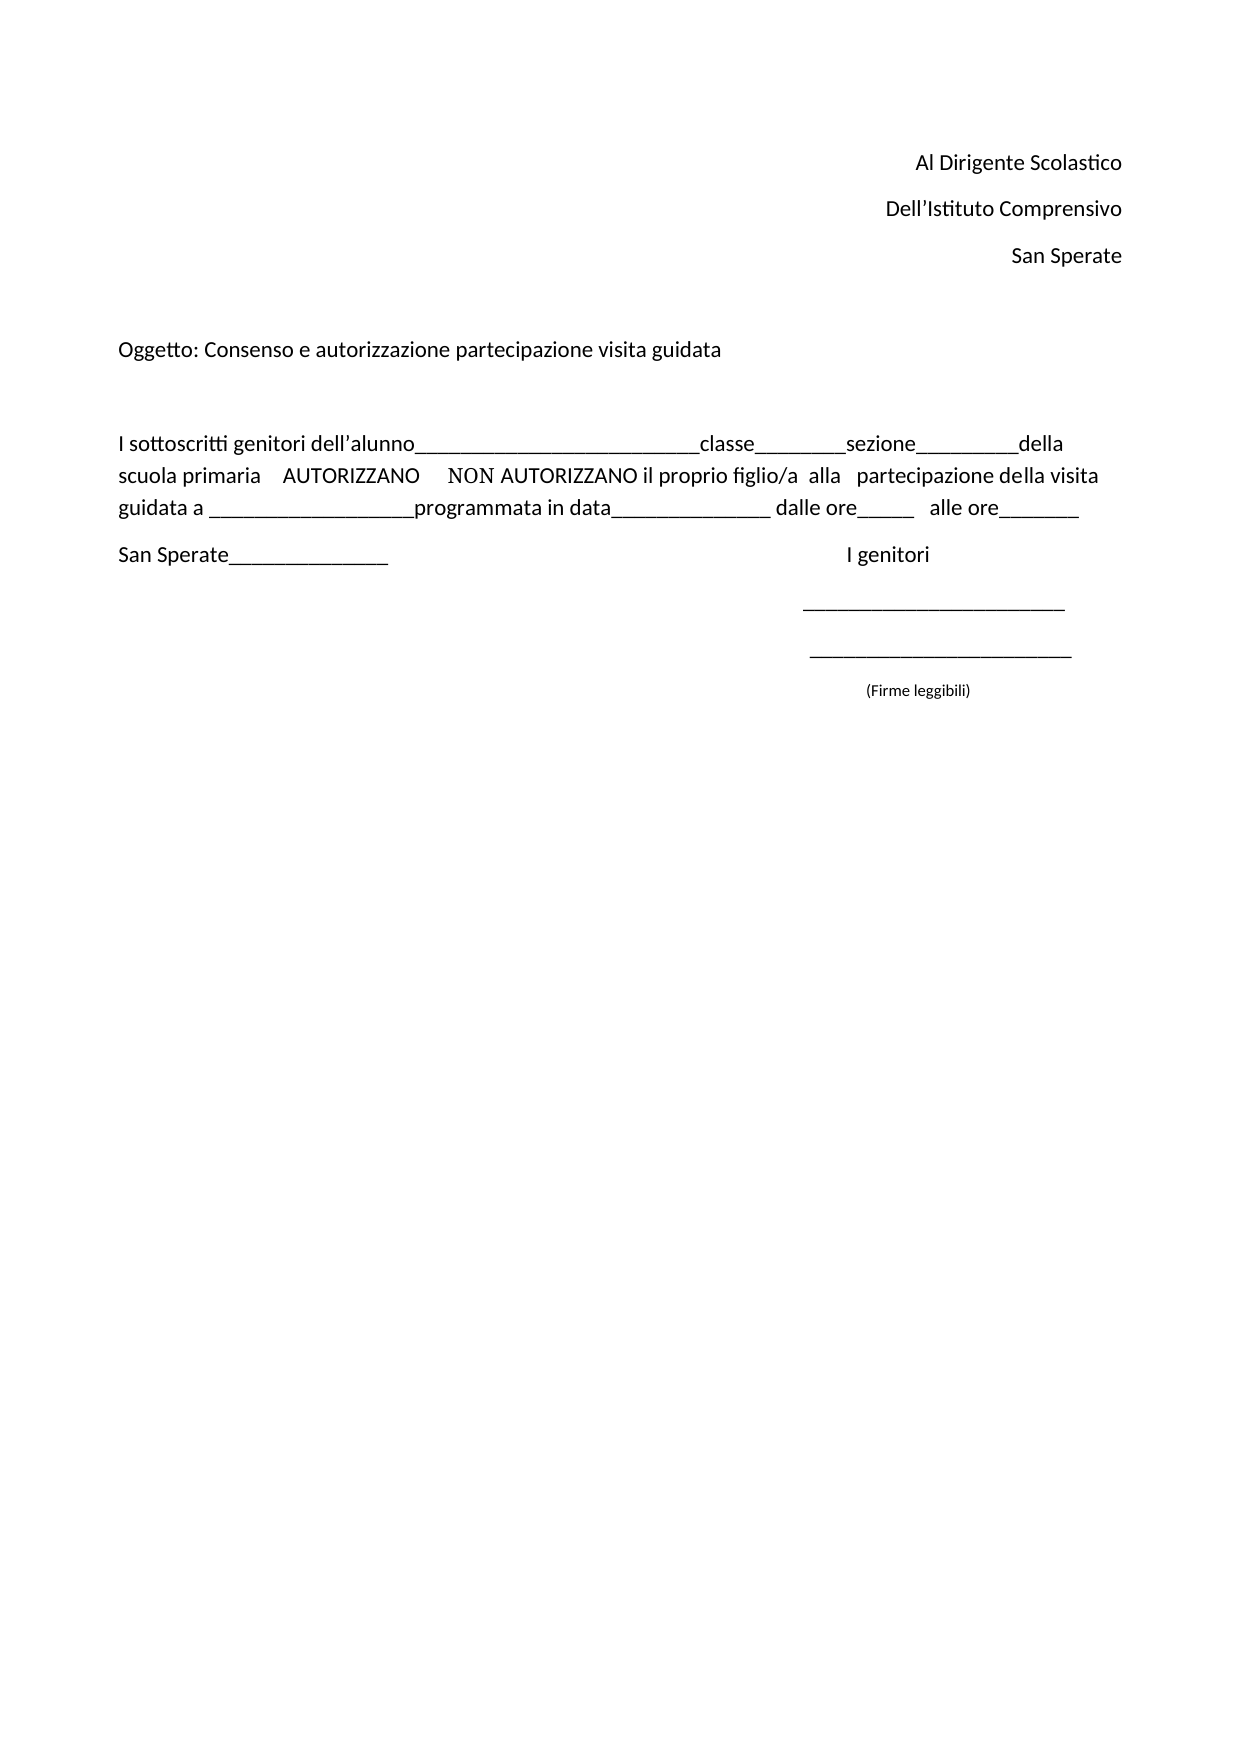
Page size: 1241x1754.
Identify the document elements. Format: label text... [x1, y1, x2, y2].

text _______________________ [118, 633, 1122, 661]
text I sottoscritti genitori dell’alunno_________________________classe________sezione_________della scuola primaria 󠇭 󠇭󠇭AUTORIZZANO 󠇭 󠇭󠇭NON AUTORIZZANO il proprio figlio/a alla partecipazione della visita guidata a __________________programmata in data______________ dalle ore_____ alle ore_______ [118, 429, 1122, 521]
text Al Dirigente Scolastico [118, 148, 1122, 176]
text (Firme leggibili) [118, 680, 1122, 701]
text San Sperate______________ I genitori [118, 540, 1122, 568]
text Oggetto: Consenso e autorizzazione partecipazione visita guidata [118, 335, 1122, 363]
text Dell’Istituto Comprensivo [118, 194, 1122, 222]
text San Sperate [118, 241, 1122, 269]
text _______________________ [118, 587, 1122, 614]
